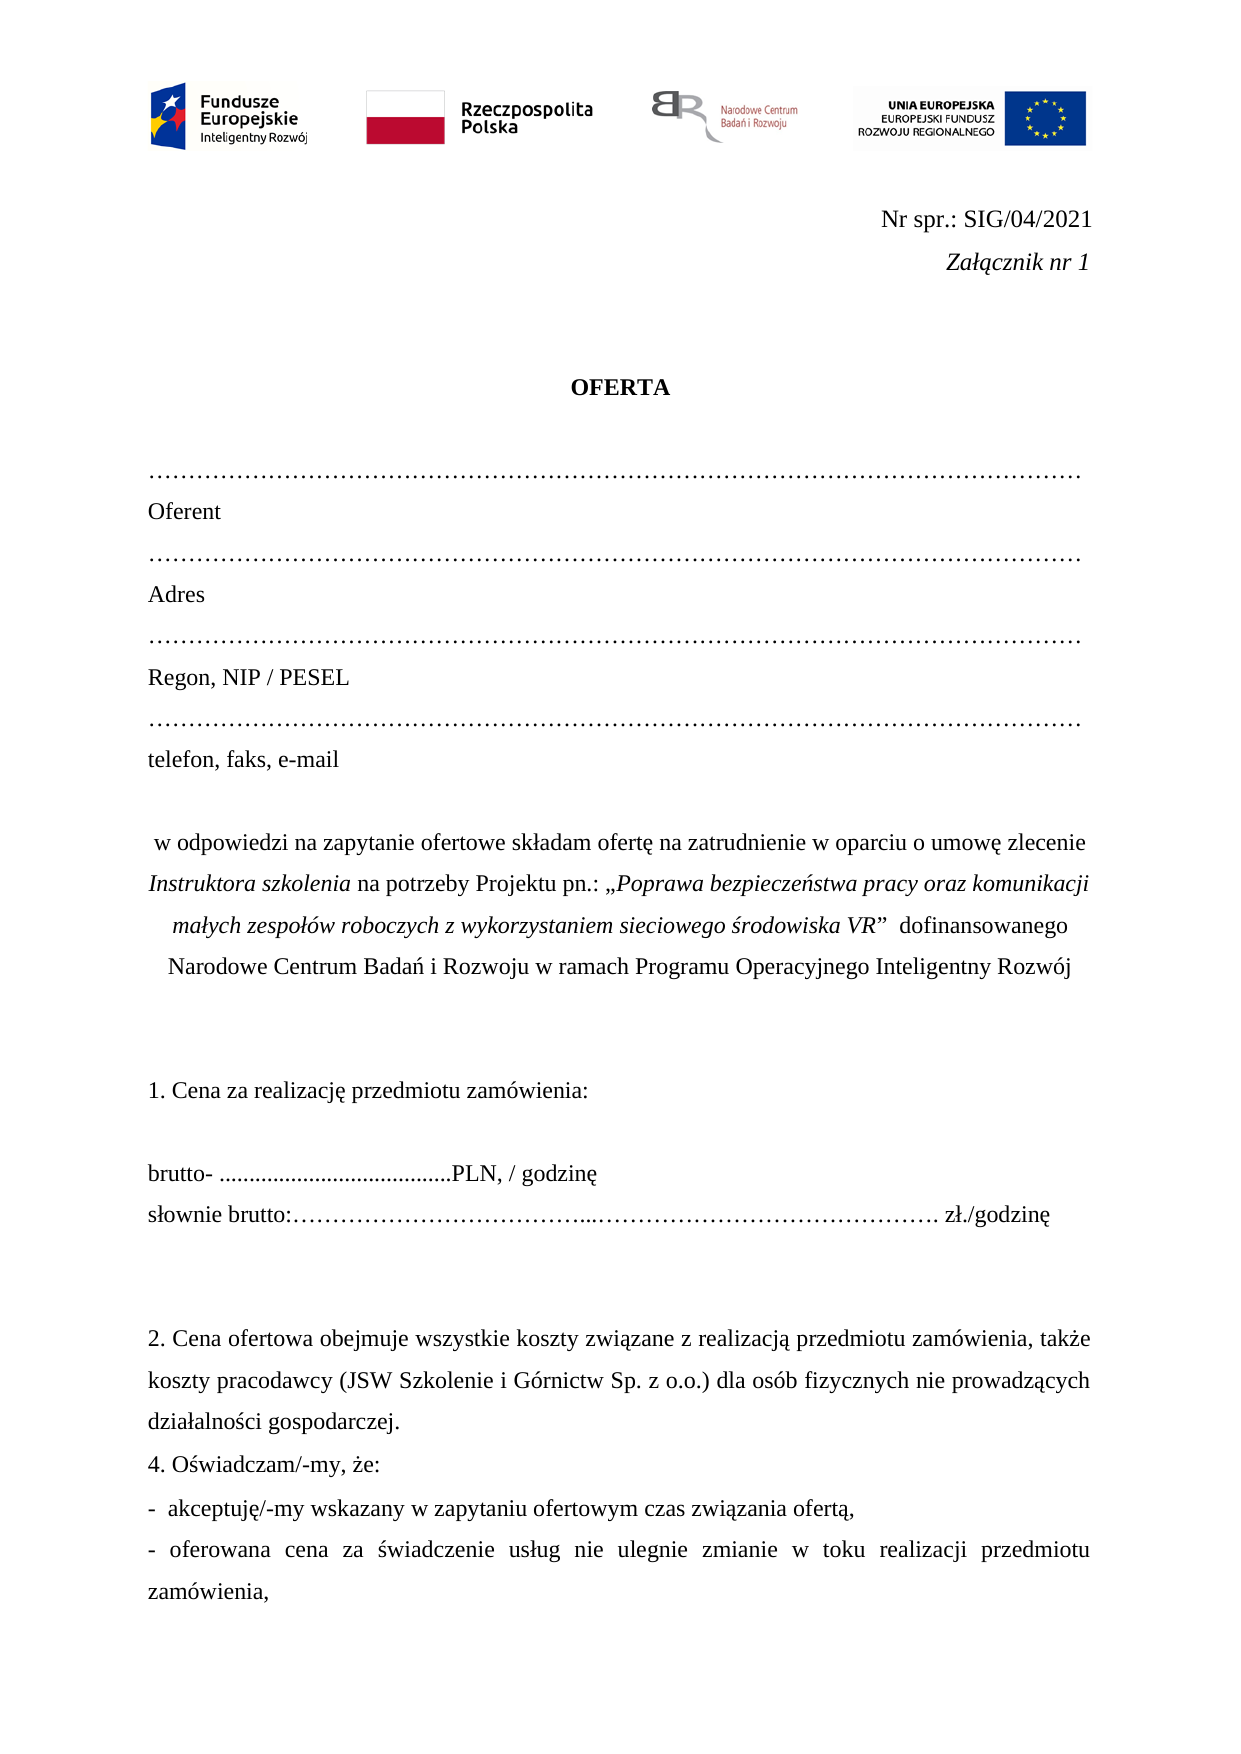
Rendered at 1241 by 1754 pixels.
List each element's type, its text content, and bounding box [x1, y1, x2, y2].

text słownie brutto:………………………………...……………………………………. zł./godzinę [148, 1200, 1093, 1228]
text ……………………………………………………………………………………………………… [148, 704, 1093, 732]
text - akceptuję/-my wskazany w zapytaniu ofertowym czas związania ofertą, [148, 1494, 1093, 1522]
text - oferowana cena za świadczenie usług nie ulegnie zmianie w toku realizacji przedmiotu zamówienia, [148, 1535, 1093, 1604]
text Adres [148, 580, 1093, 607]
text brutto- .......................................PLN, / godzinę [148, 1159, 1093, 1186]
picture [147, 73, 1093, 161]
text ……………………………………………………………………………………………………… [148, 621, 1093, 649]
text Nr spr.: SIG/04/2021 [148, 204, 1093, 233]
text 1. Cena za realizację przedmiotu zamówienia: [148, 1076, 1093, 1104]
text telefon, faks, e-mail [148, 745, 1093, 773]
text Regon, NIP / PESEL [148, 663, 1093, 690]
text 2. Cena ofertowa obejmuje wszystkie koszty związane z realizacją przedmiotu zamówienia, także koszty pracodawcy (JSW Szkolenie i Górnictw Sp. z o.o.) dla osób fizycznych nie prowadzących działalności gospodarczej. [148, 1324, 1093, 1434]
text OFERTA [148, 373, 1093, 401]
text ……………………………………………………………………………………………………… [148, 456, 1093, 483]
text Załącznik nr 1 [148, 247, 1093, 276]
text ……………………………………………………………………………………………………… [148, 538, 1093, 566]
text Oferent [148, 497, 1093, 525]
text w odpowiedzi na zapytanie ofertowe składam ofertę na zatrudnienie w oparciu o umowę zlecenie Instruktora szkolenia na potrzeby Projektu pn.: „Poprawa bezpieczeństwa pracy oraz komunikacji małych zespołów roboczych z wykorzystaniem sieciowego środowiska VR” dofinansowanego Narodowe Centrum Badań i Rozwoju w ramach Programu Operacyjnego Inteligentny Rozwój [148, 828, 1093, 980]
text 4. Oświadczam/-my, że: [148, 1451, 1093, 1478]
